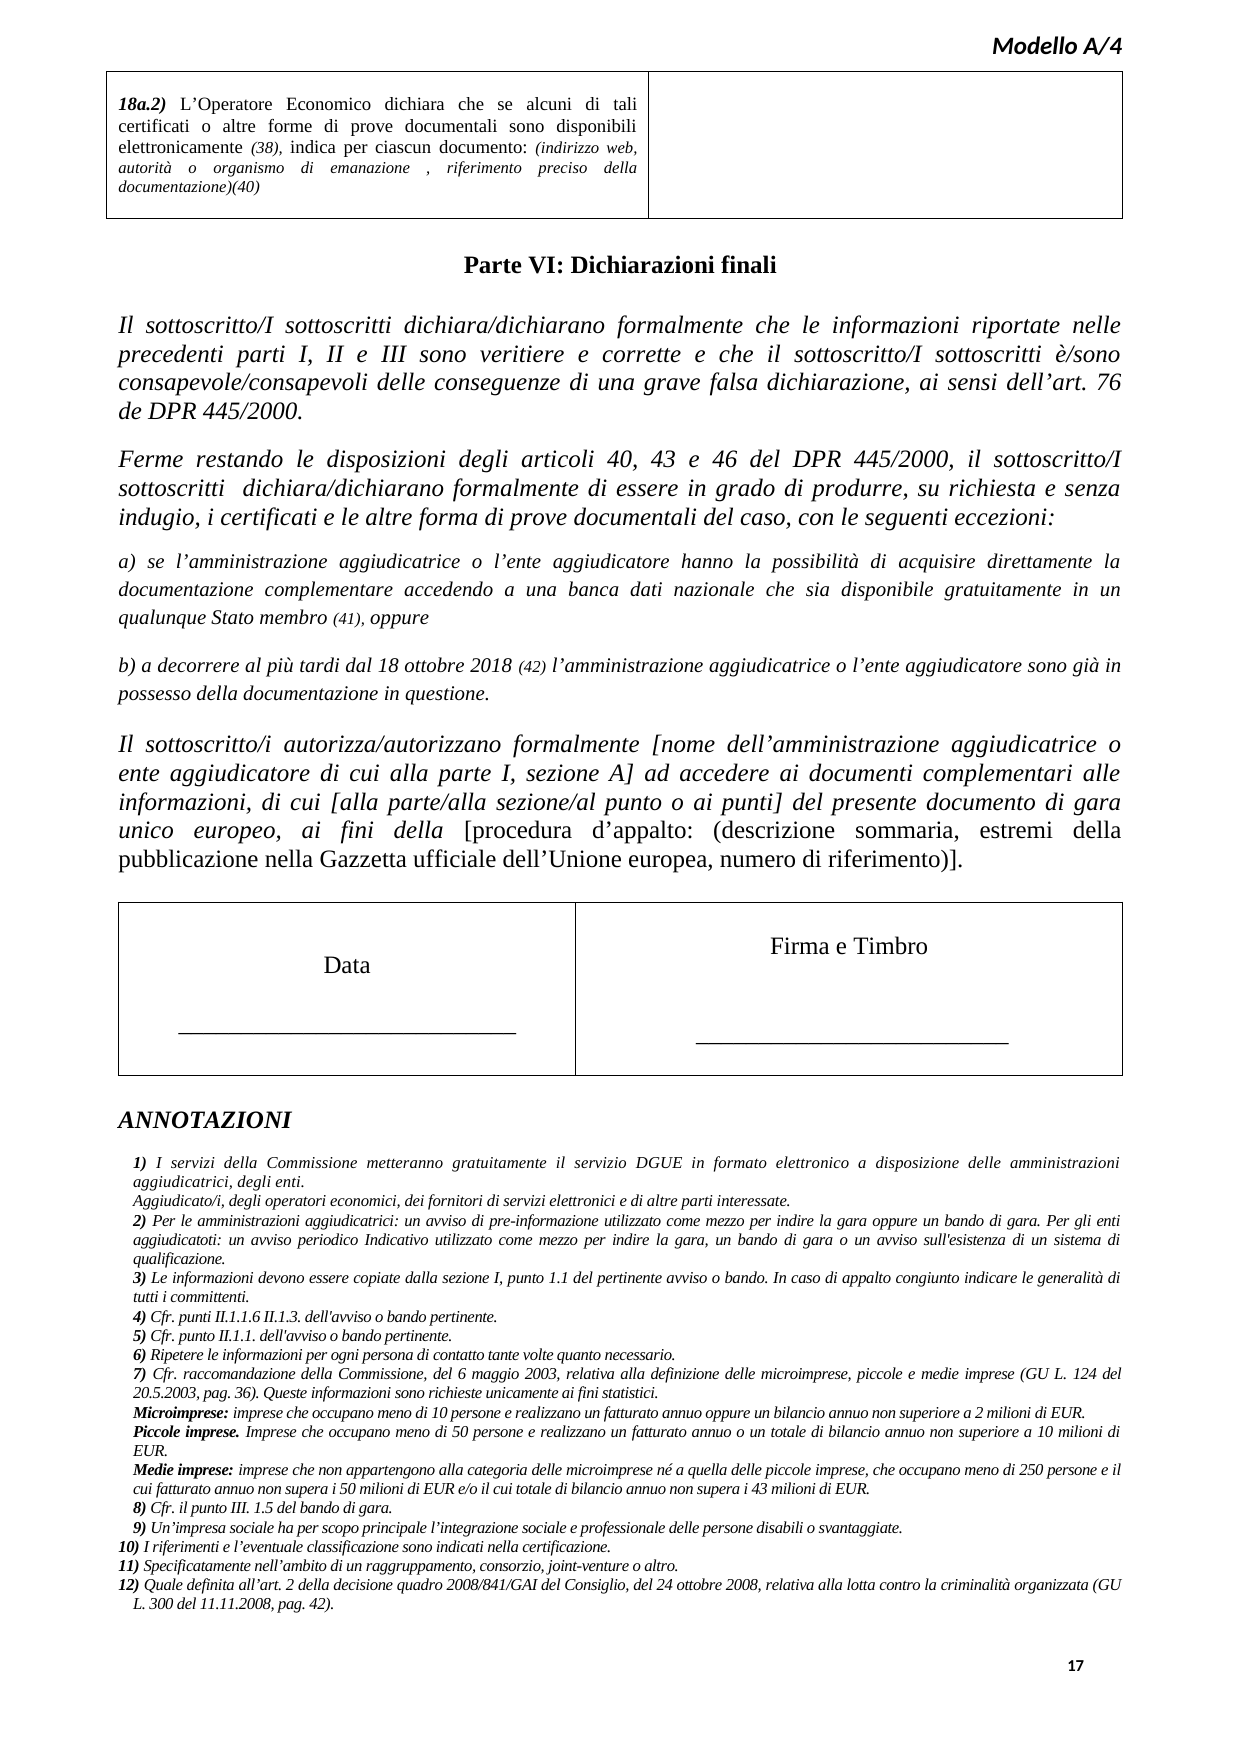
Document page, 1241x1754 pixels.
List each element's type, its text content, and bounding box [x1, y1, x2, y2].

text Parte VI: Dichiarazioni finali [118, 250, 1122, 279]
text Ferme restando le disposizioni degli articoli 40, 43 e 46 del DPR 445/2000, il sottoscritto/I sottoscritti dichiara/dichiarano formalmente di essere in grado di produrre, su richiesta e senza indugio, i certificati e le altre forma di prove documentali del caso, con le seguenti eccezioni: [118, 444, 1122, 530]
text Microimprese: imprese che occupano meno di 10 persone e realizzano un fatturato annuo oppure un bilancio annuo non superiore a 2 milioni di EUR. [133, 1402, 1122, 1422]
text 10) I riferimenti e l’eventuale classificazione sono indicati nella certificazione. [118, 1537, 1122, 1556]
list a) se l’amministrazione aggiudicatrice o l’ente aggiudicatore hanno la possibilità di acquisire direttamente la documentazione complementare accedendo a una banca dati nazionale che sia disponibile gratuitamente in un qualunque Stato membro (41), oppure [118, 549, 1122, 629]
text 1) I servizi della Commissione metteranno gratuitamente il servizio DGUE in formato elettronico a disposizione delle amministrazioni aggiudicatrici, degli enti. [133, 1153, 1122, 1191]
table_cell [649, 72, 1122, 218]
list b) a decorrere al più tardi dal 18 ottobre 2018 (42) l’amministrazione aggiudicatrice o l’ente aggiudicatore sono già in possesso della documentazione in questione. [118, 653, 1122, 705]
text 9) Un’impresa sociale ha per scopo principale l’integrazione sociale e professionale delle persone disabili o svantaggiate. [133, 1517, 1122, 1537]
text 7) Cfr. raccomandazione della Commissione, del 6 maggio 2003, relativa alla definizione delle microimprese, piccole e medie imprese (GU L. 124 del 20.5.2003, pag. 36). Queste informazioni sono richieste unicamente ai fini statistici. [133, 1364, 1122, 1402]
text 2) Per le amministrazioni aggiudicatrici: un avviso di pre-informazione utilizzato come mezzo per indire la gara oppure un bando di gara. Per gli enti aggiudicatoti: un avviso periodico Indicativo utilizzato come mezzo per indire la gara, un bando di gara o un avviso sull'esistenza di un sistema di qualificazione. [133, 1210, 1122, 1268]
text 3) Le informazioni devono essere copiate dalla sezione I, punto 1.1 del pertinente avviso o bando. In caso di appalto congiunto indicare le generalità di tutti i committenti. [133, 1268, 1122, 1306]
text 8) Cfr. il punto III. 1.5 del bando di gara. [133, 1498, 1122, 1517]
text 12) Quale definita all’art. 2 della decisione quadro 2008/841/GAI del Consiglio, del 24 ottobre 2008, relativa alla lotta contro la criminalità organizzata (GU L. 300 del 11.11.2008, pag. 42). [118, 1575, 1122, 1613]
text ANNOTAZIONI [118, 1105, 1122, 1134]
text 11) Specificatamente nell’ambito di un raggruppamento, consorzio, joint-venture o altro. [118, 1556, 1122, 1575]
table_header Data ___________________________ [119, 903, 575, 1075]
text Piccole imprese. Imprese che occupano meno di 50 persone e realizzano un fatturato annuo o un totale di bilancio annuo non superiore a 10 milioni di EUR. [133, 1422, 1122, 1460]
text 5) Cfr. punto II.1.1. dell'avviso o bando pertinente. [133, 1326, 1122, 1345]
table_header Firma e Timbro _________________________ [576, 903, 1122, 1075]
text 4) Cfr. punti II.1.1.6 II.1.3. dell'avviso o bando pertinente. [133, 1307, 1122, 1326]
text Il sottoscritto/I sottoscritti dichiara/dichiarano formalmente che le informazioni riportate nelle precedenti parti I, II e III sono veritiere e corrette e che il sottoscritto/I sottoscritti è/sono consapevole/consapevoli delle conseguenze di una grave falsa dichiarazione, ai sensi dell’art. 76 de DPR 445/2000. [118, 310, 1122, 425]
table_cell 18a.2) L’Operatore Economico dichiara che se alcuni di tali certificati o altre forme di prove documentali sono disponibili elettronicamente (38), indica per ciascun documento: (indirizzo web, autorità o organismo di emanazione , riferimento preciso della documentazione)(40) [107, 72, 648, 218]
text Medie imprese: imprese che non appartengono alla categoria delle microimprese né a quella delle piccole imprese, che occupano meno di 250 persone e il cui fatturato annuo non supera i 50 milioni di EUR e/o il cui totale di bilancio annuo non supera i 43 milioni di EUR. [133, 1460, 1122, 1498]
text Aggiudicato/i, degli operatori economici, dei fornitori di servizi elettronici e di altre parti interessate. [133, 1191, 1122, 1210]
text 6) Ripetere le informazioni per ogni persona di contatto tante volte quanto necessario. [133, 1345, 1122, 1364]
text Il sottoscritto/i autorizza/autorizzano formalmente [nome dell’amministrazione aggiudicatrice o ente aggiudicatore di cui alla parte I, sezione A] ad accedere ai documenti complementari alle informazioni, di cui [alla parte/alla sezione/al punto o ai punti] del presente documento di gara unico europeo, ai fini della [procedura d’appalto: (descrizione sommaria, estremi della pubblicazione nella Gazzetta ufficiale dell’Unione europea, numero di riferimento)]. [118, 729, 1122, 873]
